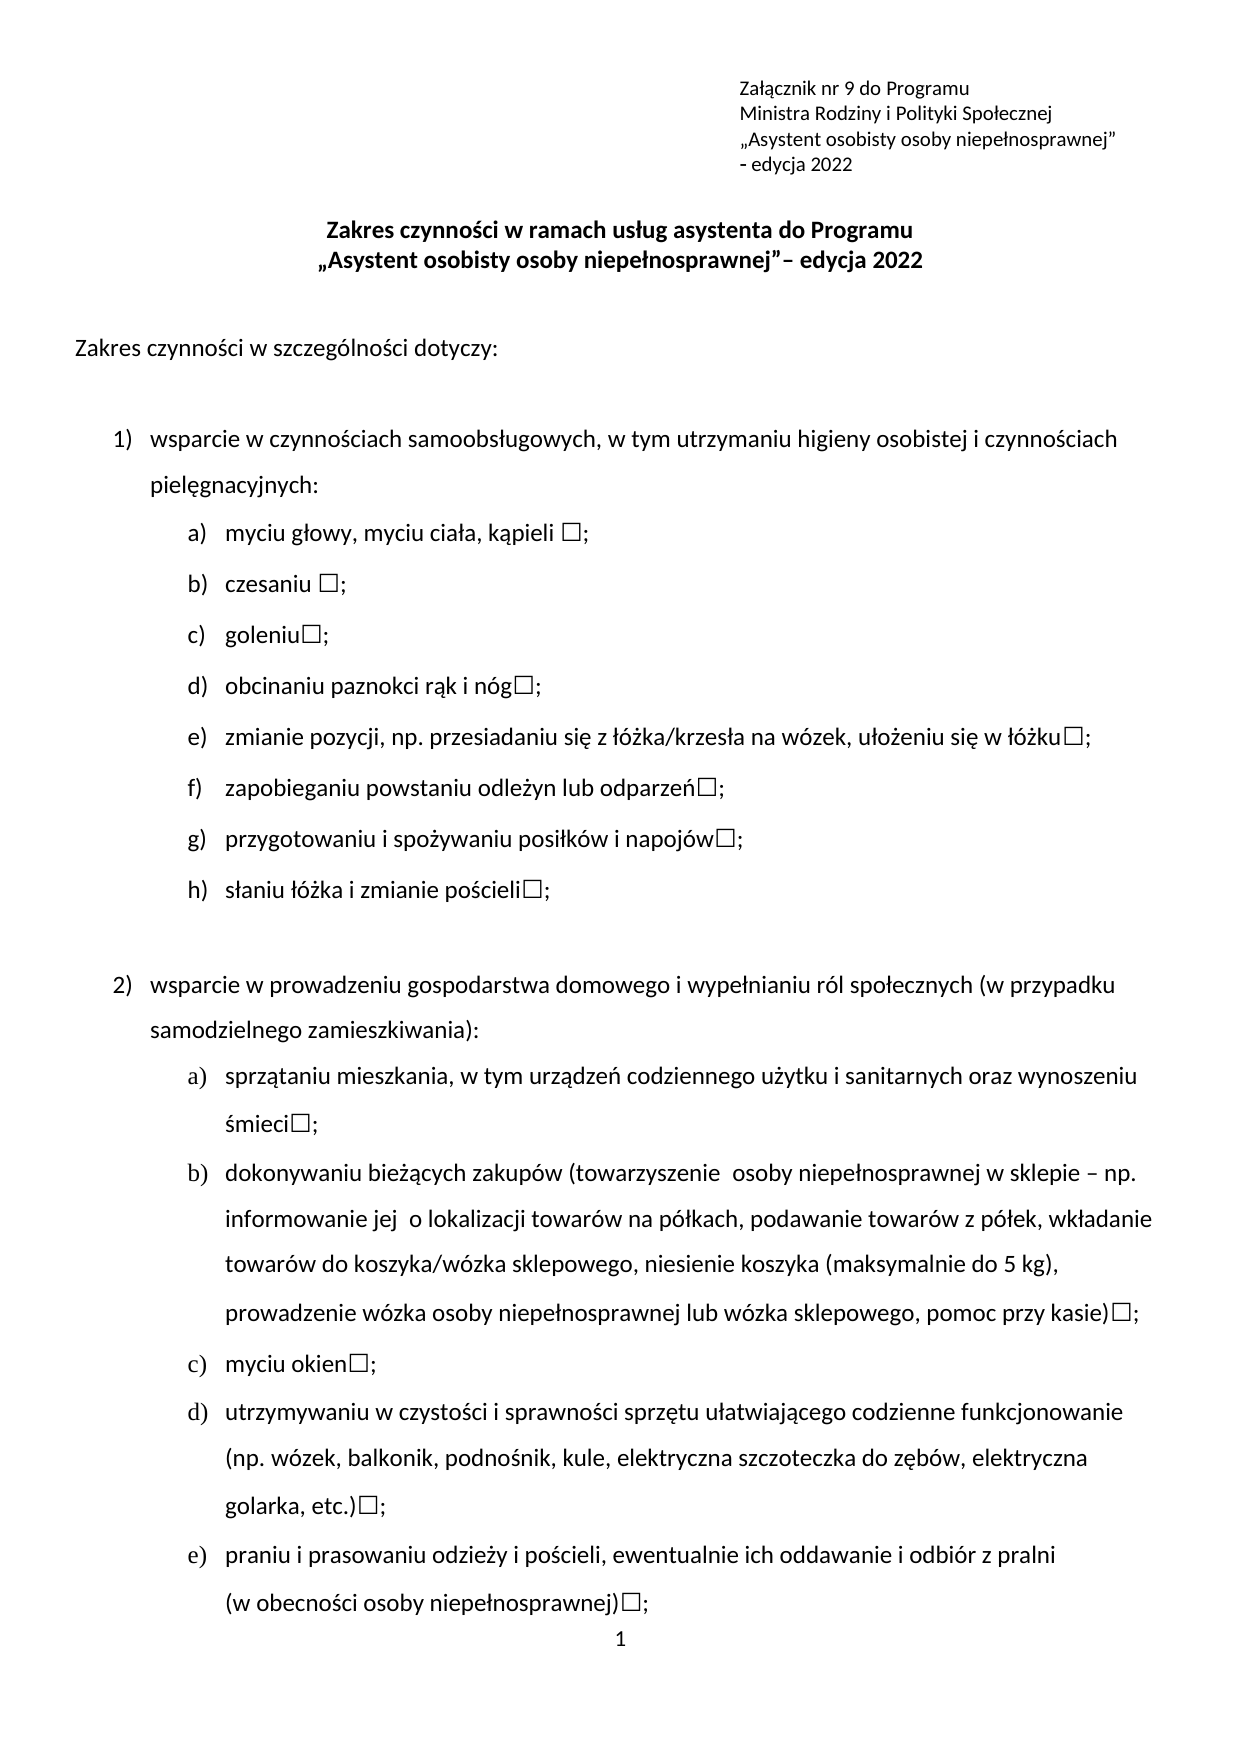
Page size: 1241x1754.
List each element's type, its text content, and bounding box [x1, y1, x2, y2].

list słaniu łóżka i zmianie pościeli; [187, 872, 1165, 906]
list obcinaniu paznokci rąk i nóg; [187, 668, 1165, 702]
text Zakres czynności w ramach usług asystenta do Programu [75, 214, 1165, 245]
text Załącznik nr 9 do Programu [739, 75, 1165, 100]
list zapobieganiu powstaniu odleżyn lub odparzeń; [187, 770, 1165, 804]
list myciu głowy, myciu ciała, kąpieli ; [187, 515, 1165, 549]
list myciu okien; [187, 1345, 1165, 1379]
text „Asystent osobisty osoby niepełnosprawnej”– edycja 2022 [75, 245, 1165, 275]
list wsparcie w prowadzeniu gospodarstwa domowego i wypełnianiu ról społecznych (w przypadku samodzielnego zamieszkiwania): [112, 969, 1165, 1045]
list sprzątaniu mieszkania, w tym urządzeń codziennego użytku i sanitarnych oraz wynoszeniu śmieci; [187, 1060, 1165, 1140]
list zmianie pozycji, np. przesiadaniu się z łóżka/krzesła na wózek, ułożeniu się w łóżku; [187, 719, 1165, 753]
list czesaniu ; [187, 566, 1165, 600]
text Ministra Rodziny i Polityki Społecznej [739, 100, 1165, 126]
list utrzymywaniu w czystości i sprawności sprzętu ułatwiającego codzienne funkcjonowanie (np. wózek, balkonik, podnośnik, kule, elektryczna szczoteczka do zębów, elektryczna golarka, etc.); [187, 1396, 1165, 1522]
list wsparcie w czynnościach samoobsługowych, w tym utrzymaniu higieny osobistej i czynnościach pielęgnacyjnych: [112, 423, 1165, 499]
list przygotowaniu i spożywaniu posiłków i napojów; [187, 821, 1165, 855]
text Zakres czynności w szczególności dotyczy: [75, 332, 1165, 362]
text „Asystent osobisty osoby niepełnosprawnej” [739, 126, 1165, 151]
list goleniu; [187, 617, 1165, 651]
text edycja 2022 [739, 151, 1165, 177]
list praniu i prasowaniu odzieży i pościeli, ewentualnie ich oddawanie i odbiór z pralni (w obecności osoby niepełnosprawnej); [187, 1539, 1165, 1619]
list dokonywaniu bieżących zakupów (towarzyszenie osoby niepełnosprawnej w sklepie – np. informowanie jej o lokalizacji towarów na półkach, podawanie towarów z półek, wkładanie towarów do koszyka/wózka sklepowego, niesienie koszyka (maksymalnie do 5 kg), prowadzenie wózka osoby niepełnosprawnej lub wózka sklepowego, pomoc przy kasie); [187, 1157, 1165, 1328]
